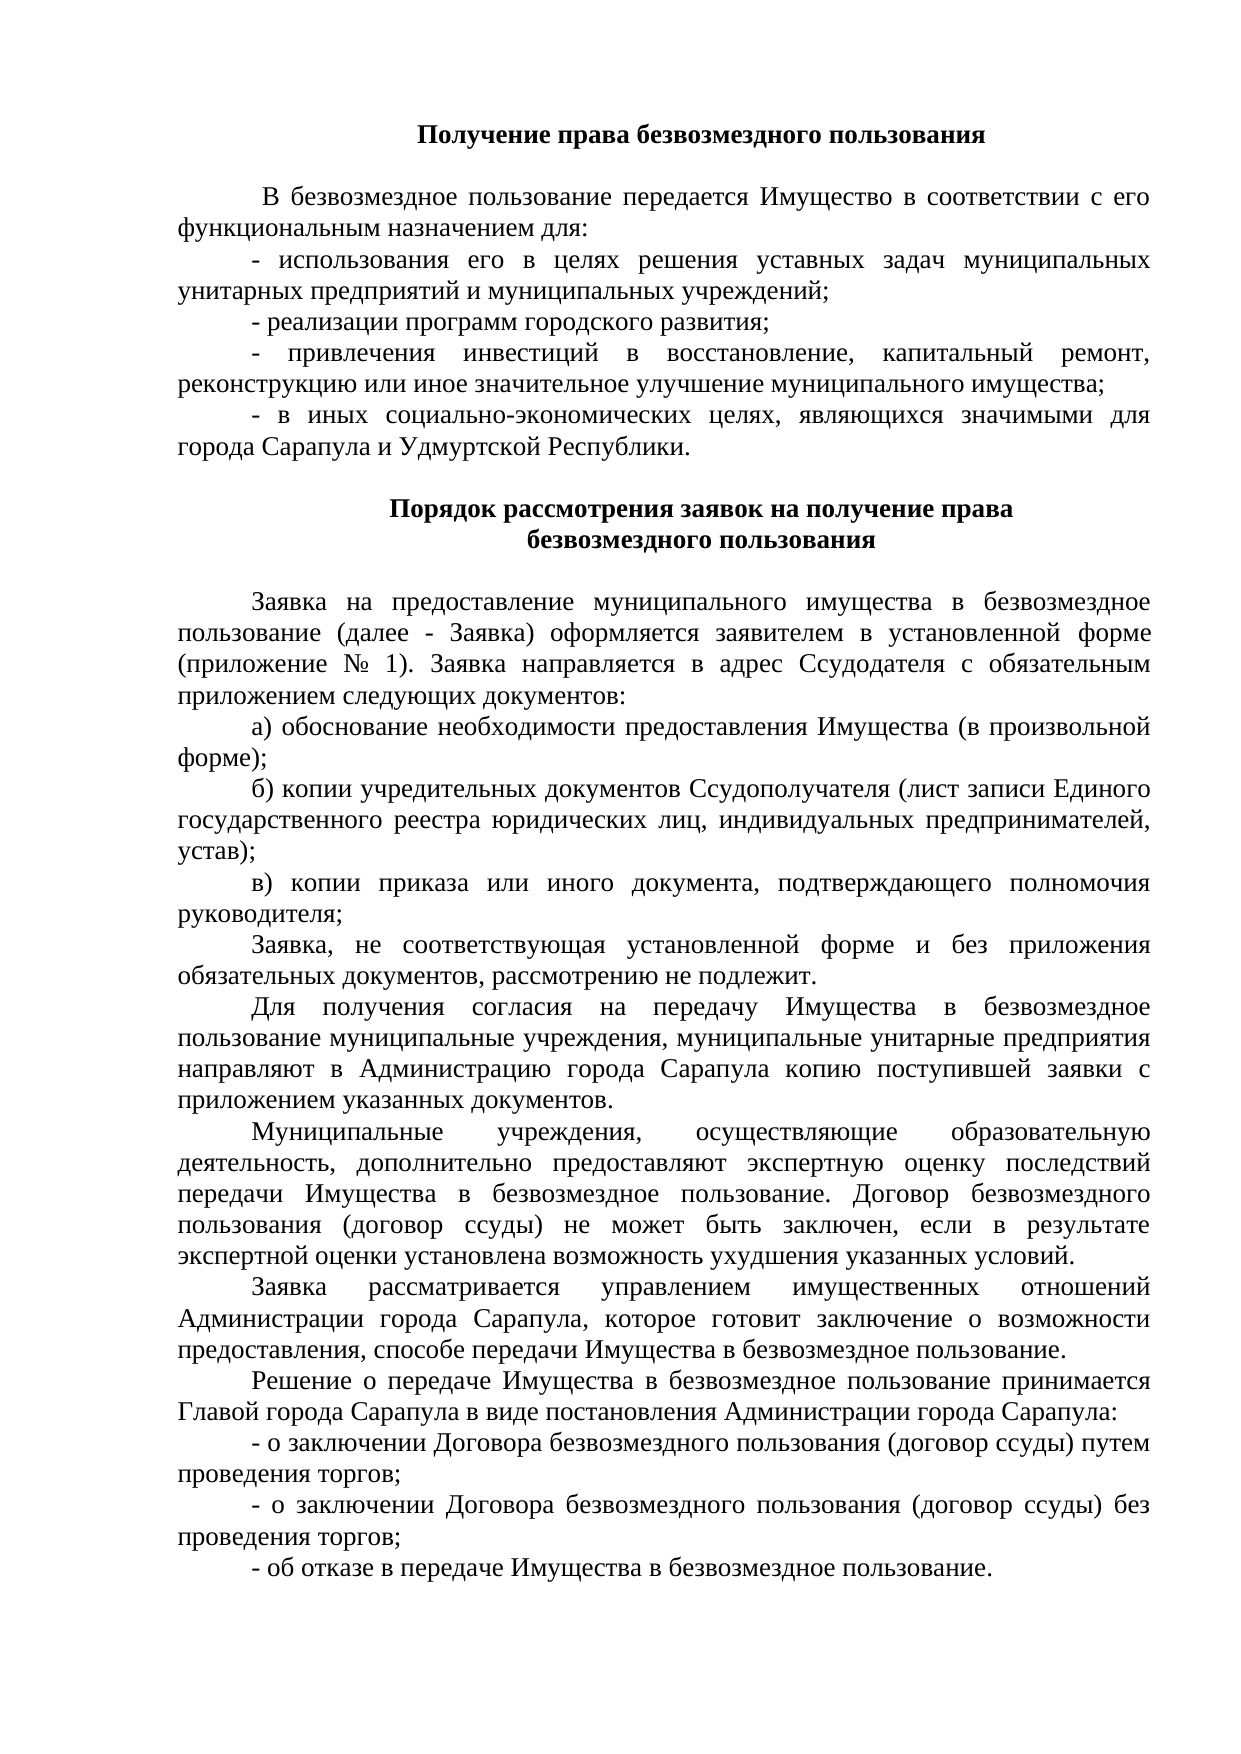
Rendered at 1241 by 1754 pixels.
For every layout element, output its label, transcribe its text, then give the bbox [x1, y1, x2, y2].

text а) обоснование необходимости предоставления Имущества (в произвольной форме); [177, 710, 1152, 772]
text Заявка, не соответствующая установленной форме и без приложения обязательных документов, рассмотрению не подлежит. [177, 928, 1152, 990]
text - о заключении Договора безвозмездного пользования (договор ссуды) без проведения торгов; [177, 1488, 1152, 1551]
text - реализации программ городского развития; [177, 305, 1152, 336]
text В безвозмездное пользование передается Имущество в соответствии с его функциональным назначением для: [177, 180, 1152, 243]
text Порядок рассмотрения заявок на получение права [177, 492, 1152, 523]
text - об отказе в передаче Имущества в безвозмездное пользование. [177, 1551, 1152, 1582]
text Заявка рассматривается управлением имущественных отношений Администрации города Сарапула, которое готовит заключение о возможности предоставления, способе передачи Имущества в безвозмездное пользование. [177, 1271, 1152, 1364]
text - в иных социально-экономических целях, являющихся значимыми для города Сарапула и Удмуртской Республики. [177, 398, 1152, 461]
text Решение о передаче Имущества в безвозмездное пользование принимается Главой города Сарапула в виде постановления Администрации города Сарапула: [177, 1364, 1152, 1426]
text Заявка на предоставление муниципального имущества в безвозмездное пользование (далее - Заявка) оформляется заявителем в установленной форме (приложение № 1). Заявка направляется в адрес Ссудодателя с обязательным приложением следующих документов: [177, 585, 1152, 710]
text Для получения согласия на передачу Имущества в безвозмездное пользование муниципальные учреждения, муниципальные унитарные предприятия направляют в Администрацию города Сарапула копию поступившей заявки с приложением указанных документов. [177, 990, 1152, 1115]
text - привлечения инвестиций в восстановление, капитальный ремонт, реконструкцию или иное значительное улучшение муниципального имущества; [177, 336, 1152, 398]
text Муниципальные учреждения, осуществляющие образовательную деятельность, дополнительно предоставляют экспертную оценку последствий передачи Имущества в безвозмездное пользование. Договор безвозмездного пользования (договор ссуды) не может быть заключен, если в результате экспертной оценки установлена возможность ухудшения указанных условий. [177, 1115, 1152, 1271]
text - о заключении Договора безвозмездного пользования (договор ссуды) путем проведения торгов; [177, 1426, 1152, 1488]
text безвозмездного пользования [177, 523, 1152, 554]
text - использования его в целях решения уставных задач муниципальных унитарных предприятий и муниципальных учреждений; [177, 243, 1152, 305]
text б) копии учредительных документов Ссудополучателя (лист записи Единого государственного реестра юридических лиц, индивидуальных предпринимателей, устав); [177, 772, 1152, 866]
text Получение права безвозмездного пользования [177, 118, 1152, 149]
text в) копии приказа или иного документа, подтверждающего полномочия руководителя; [177, 866, 1152, 928]
